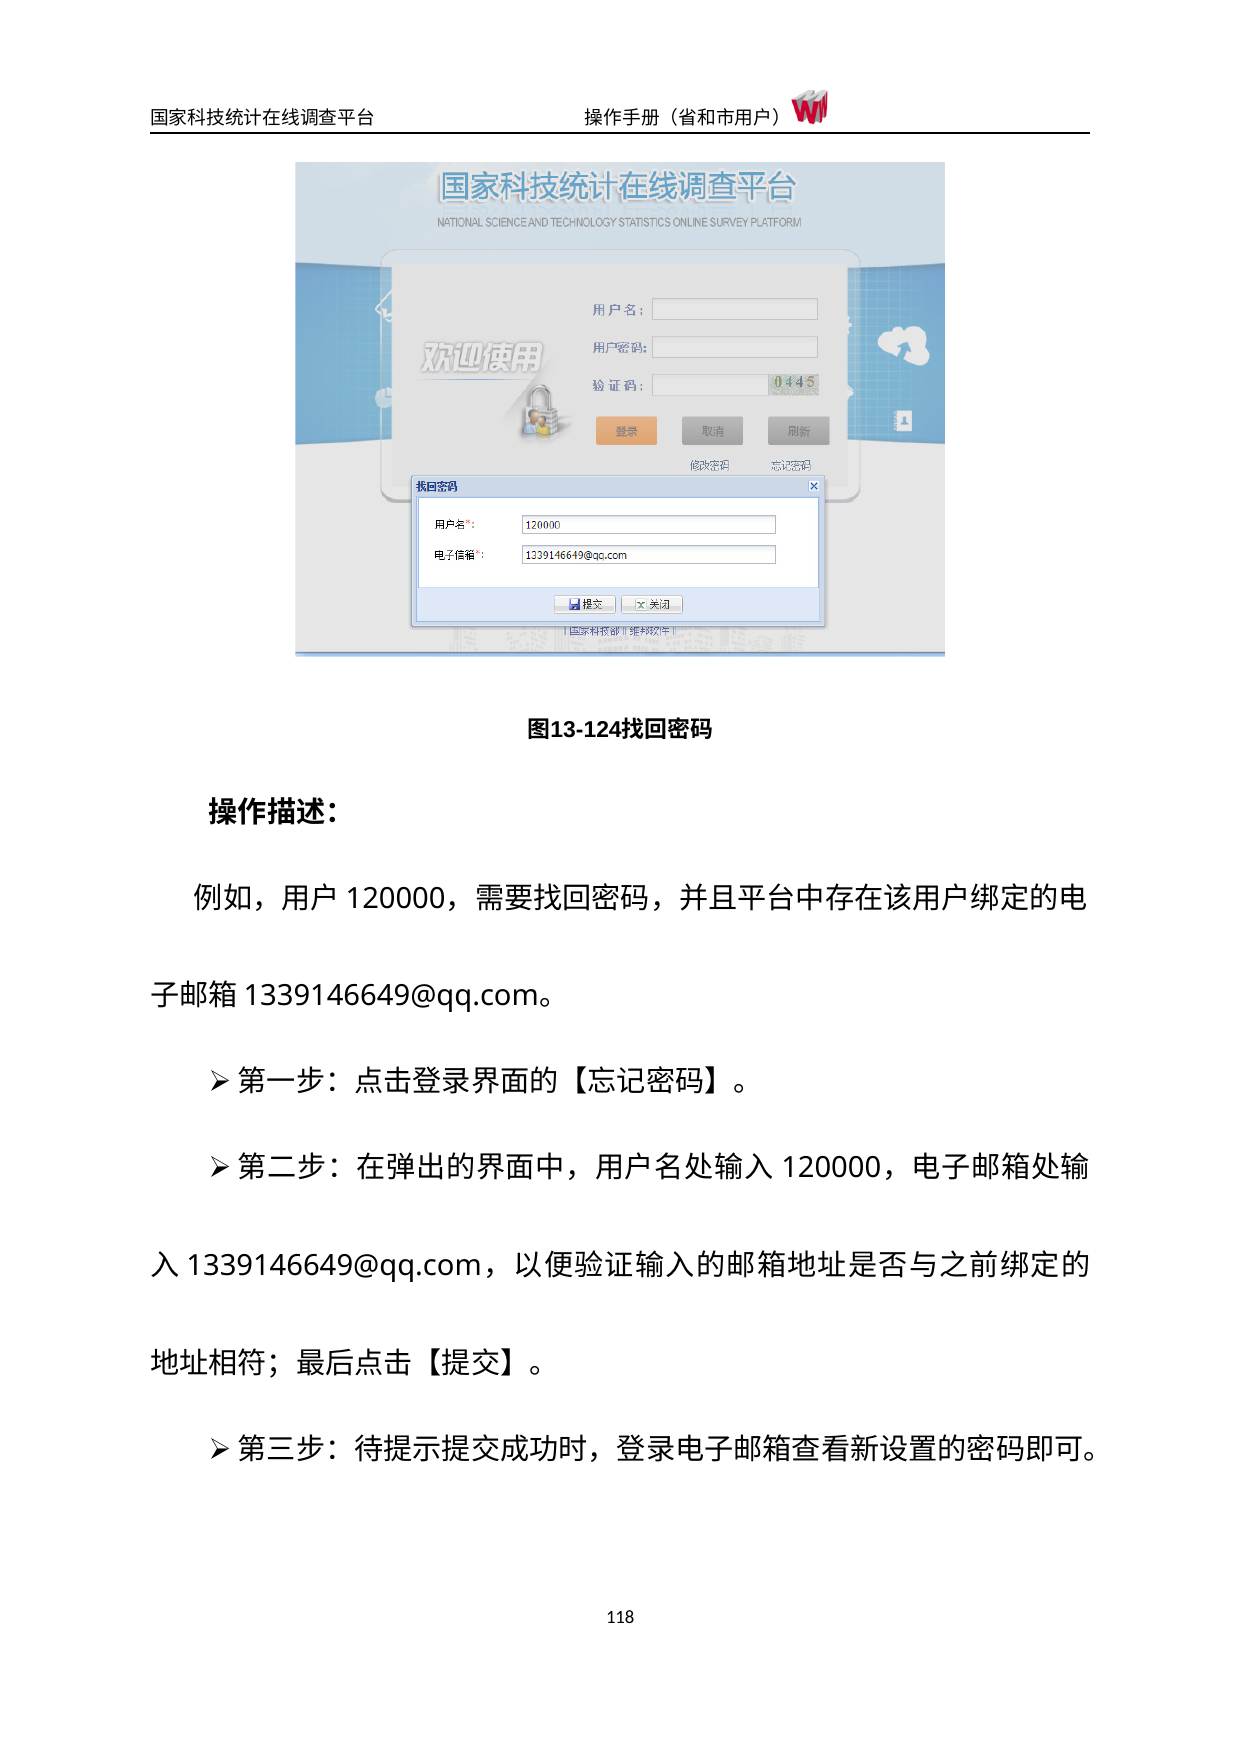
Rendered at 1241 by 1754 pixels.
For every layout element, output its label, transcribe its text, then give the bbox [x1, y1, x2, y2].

list 第一步：点击登录界面的【忘记密码】。 [150, 1047, 1090, 1112]
picture [295, 162, 945, 657]
text 例如，用户120000，需要找回密码，并且平台中存在该用户绑定的电子邮箱1339146649@qq.com。 [150, 863, 1090, 1026]
picture [791, 88, 828, 125]
list 第三步：待提示提交成功时，登录电子邮箱查看新设置的密码即可。 [150, 1414, 1090, 1479]
text 操作描述： [150, 777, 1090, 842]
list 第二步：在弹出的界面中，用户名处输入120000，电子邮箱处输入1339146649@qq.com，以便验证输入的邮箱地址是否与之前绑定的地址相符；最后点击【提交】。 [150, 1133, 1090, 1393]
